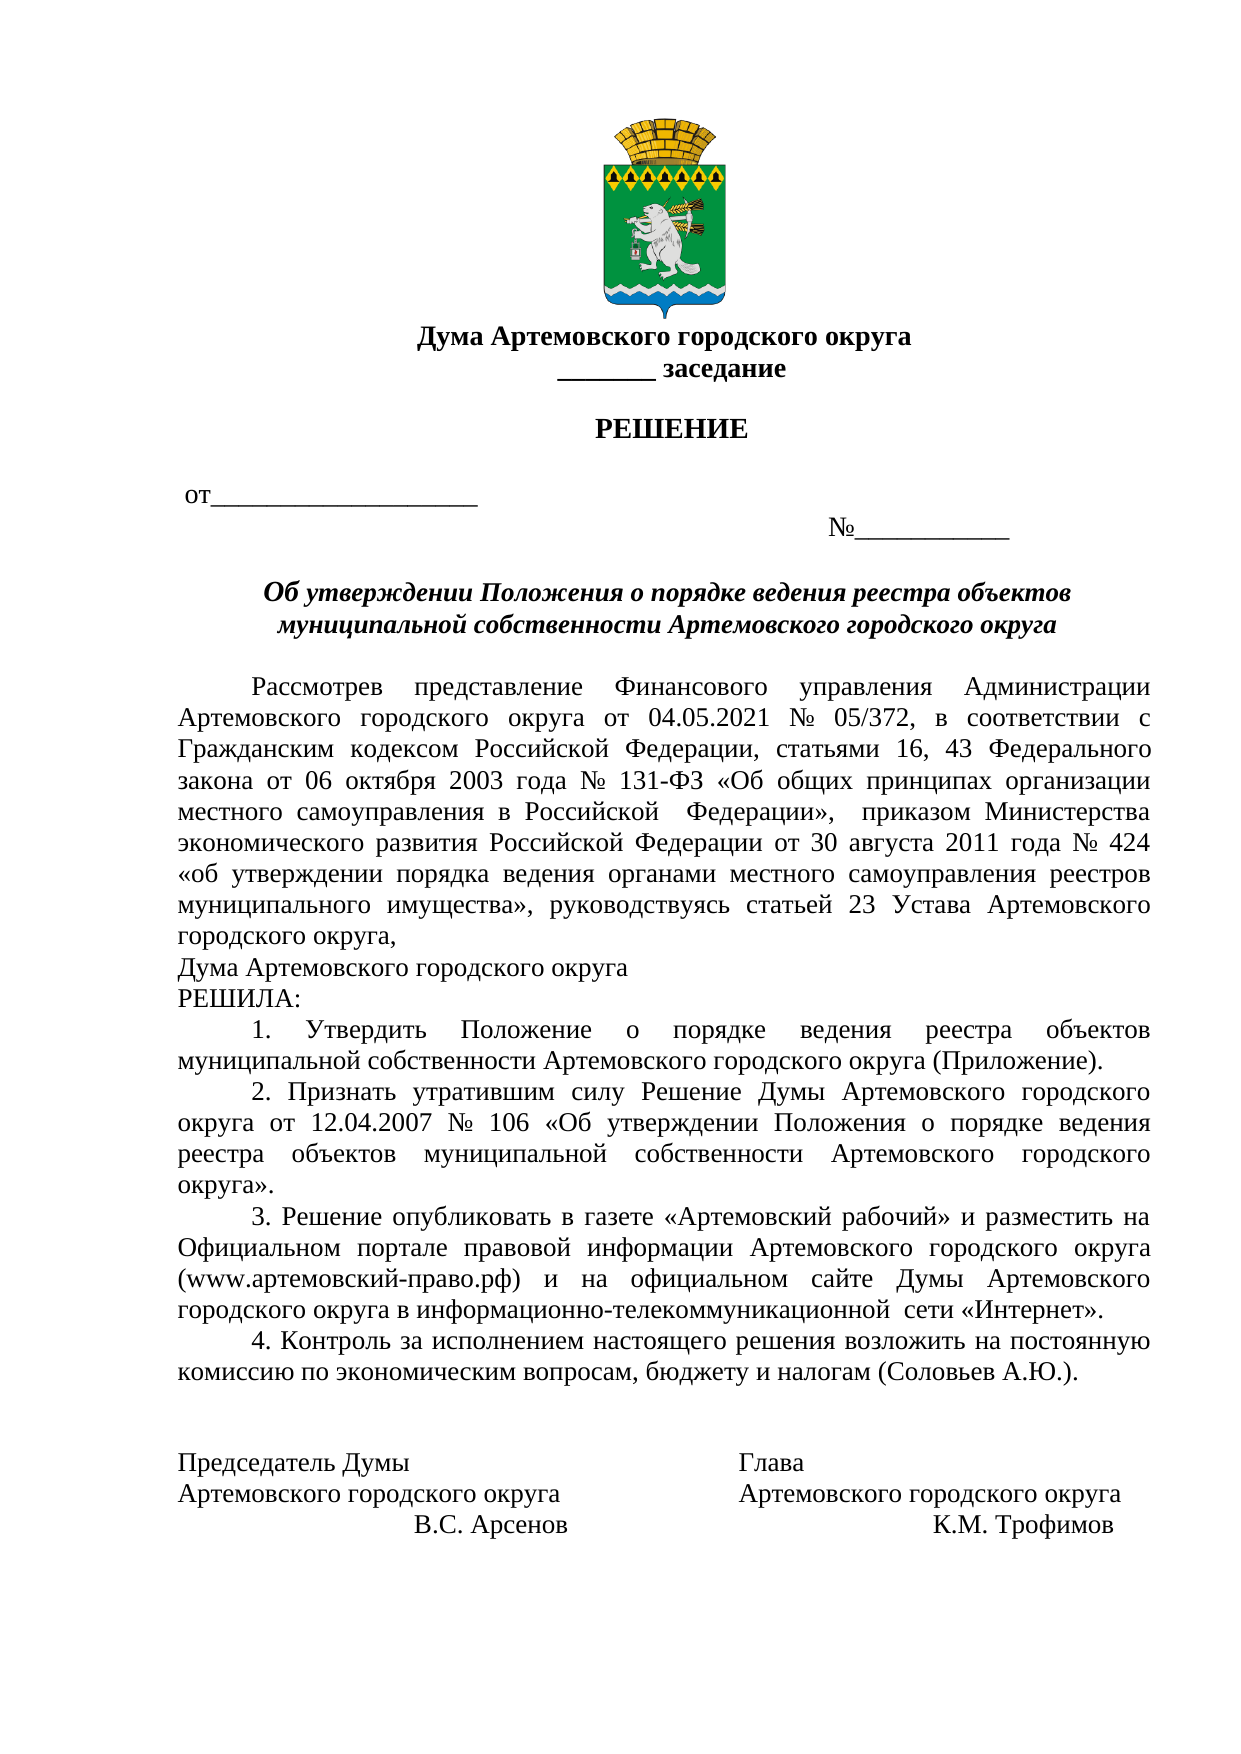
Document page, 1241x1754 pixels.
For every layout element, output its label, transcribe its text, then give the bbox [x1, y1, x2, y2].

text Дума Артемовского городского округа [177, 318, 1152, 351]
text от___________________ №___________ [177, 477, 1152, 542]
table_header Глава Артемовского городского округа К.М. Трофимов [665, 1446, 1201, 1557]
text Рассмотрев представление Финансового управления Администрации Артемовского городского округа от 04.05.2021 № 05/372, в соответствии с Гражданским кодексом Российской Федерации, статьями 16, 43 Федерального закона от 06 октября 2003 года № 131-ФЗ «Об общих принципах организации местного самоуправления в Российской Федерации», приказом Министерства экономического развития Российской Федерации от 30 августа 2011 года № 424 «об утверждении порядка ведения органами местного самоуправления реестров муниципального имущества», руководствуясь статьей 23 Устава Артемовского городского округа, [177, 670, 1152, 951]
text Дума Артемовского городского округа [177, 951, 1152, 982]
text РЕШИЛА: [177, 982, 1152, 1013]
text Об утверждении Положения о порядке ведения реестра объектов муниципальной собственности Артемовского городского округа [177, 574, 1157, 639]
table_header Председатель Думы Артемовского городского округа В.С. Арсенов [166, 1446, 664, 1557]
text 1. Утвердить Положение о порядке ведения реестра объектов муниципальной собственности Артемовского городского округа (Приложение). [177, 1013, 1152, 1075]
picture [603, 118, 726, 319]
text 2. Признать утратившим силу Решение Думы Артемовского городского округа от 12.04.2007 № 106 «Об утверждении Положения о порядке ведения реестра объектов муниципальной собственности Артемовского городского округа». [177, 1075, 1152, 1200]
text _______ заседание [177, 351, 1152, 383]
text 4. Контроль за исполнением настоящего решения возложить на постоянную комиссию по экономическим вопросам, бюджету и налогам (Соловьев А.Ю.). [177, 1324, 1152, 1387]
text 3. Решение опубликовать в газете «Артемовский рабочий» и разместить на Официальном портале правовой информации Артемовского городского округа (www.артемовский-право.рф) и на официальном сайте Думы Артемовского городского округа в информационно-телекоммуникационной сети «Интернет». [177, 1200, 1152, 1324]
text РЕШЕНИЕ [177, 411, 1152, 445]
